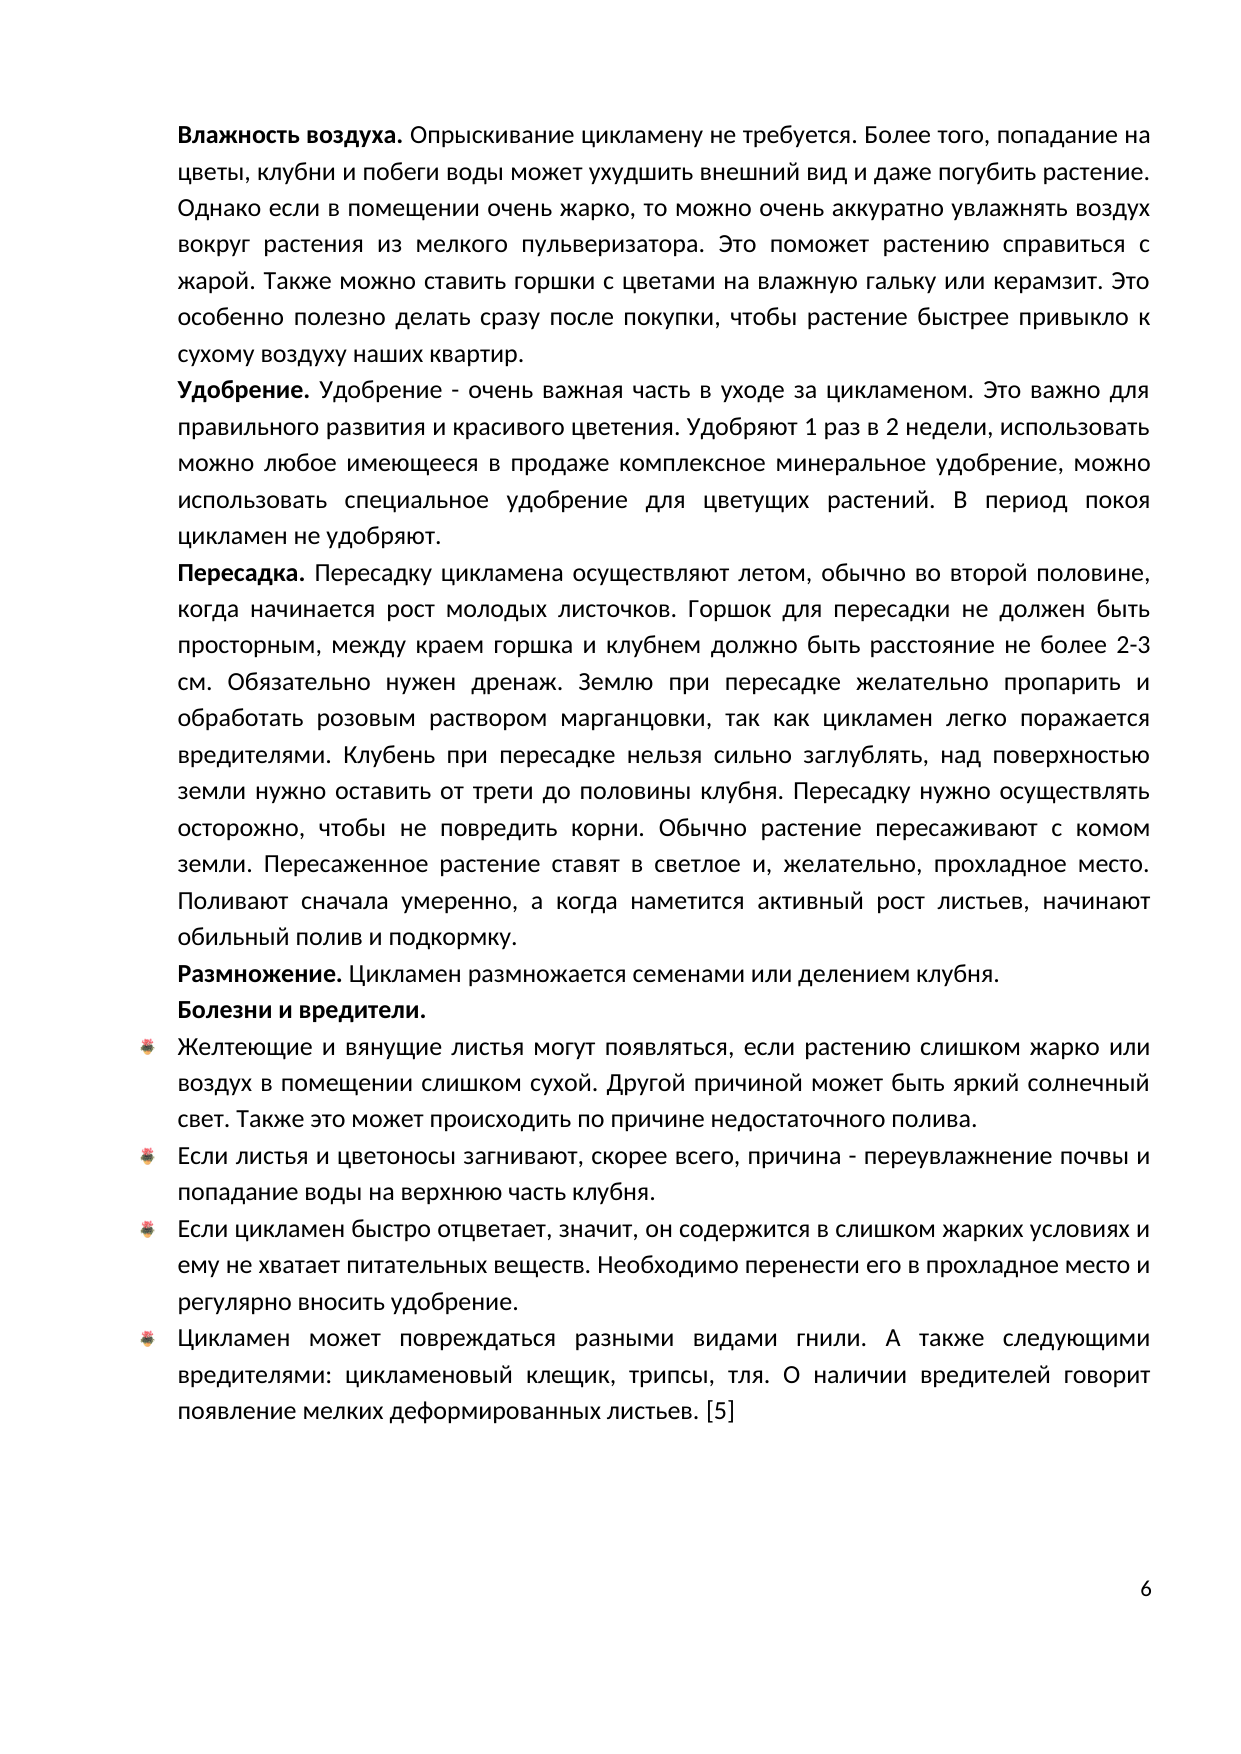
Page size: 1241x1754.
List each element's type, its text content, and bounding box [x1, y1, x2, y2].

picture [140, 1220, 155, 1238]
picture [140, 1330, 155, 1347]
text Влажность воздуха. Опрыскивание цикламену не требуется. Более того, попадание на цветы, клубни и побеги воды может ухудшить внешний вид и даже погубить растение. Однако если в помещении очень жарко, то можно очень аккуратно увлажнять воздух вокруг растения из мелкого пульверизатора. Это поможет растению справиться с жарой. Также можно ставить горшки с цветами на влажную гальку или керамзит. Это особенно полезно делать сразу после покупки, чтобы растение быстрее привыкло к сухому воздуху наших квартир. [177, 118, 1152, 369]
picture [140, 1147, 155, 1165]
list Цикламен может повреждаться разными видами гнили. А также следующими вредителями: цикламеновый клещик, трипсы, тля. О наличии вредителей говорит появление мелких деформированных листьев. [5] [140, 1321, 1152, 1426]
text Размножение. Цикламен размножается семенами или делением клубня. [177, 957, 1152, 988]
list Желтеющие и вянущие листья могут появляться, если растению слишком жарко или воздух в помещении слишком сухой. Другой причиной может быть яркий солнечный свет. Также это может происходить по причине недостаточного полива. [140, 1029, 1152, 1134]
text Болезни и вредители. [177, 993, 1152, 1025]
text Удобрение. Удобрение - очень важная часть в уходе за цикламеном. Это важно для правильного развития и красивого цветения. Удобряют 1 раз в 2 недели, использовать можно любое имеющееся в продаже комплексное минеральное удобрение, можно использовать специальное удобрение для цветущих растений. В период покоя цикламен не удобряют. [177, 373, 1152, 551]
list Если листья и цветоносы загнивают, скорее всего, причина - переувлажнение почвы и попадание воды на верхнюю часть клубня. [140, 1139, 1152, 1207]
text Пересадка. Пересадку цикламена осуществляют летом, обычно во второй половине, когда начинается рост молодых листочков. Горшок для пересадки не должен быть просторным, между краем горшка и клубнем должно быть расстояние не более 2-3 см. Обязательно нужен дренаж. Землю при пересадке желательно пропарить и обработать розовым раствором марганцовки, так как цикламен легко поражается вредителями. Клубень при пересадке нельзя сильно заглублять, над поверхностью земли нужно оставить от трети до половины клубня. Пересадку нужно осуществлять осторожно, чтобы не повредить корни. Обычно растение пересаживают с комом земли. Пересаженное растение ставят в светлое и, желательно, прохладное место. Поливают сначала умеренно, а когда наметится активный рост листьев, начинают обильный полив и подкормку. [177, 556, 1152, 952]
list Если цикламен быстро отцветает, значит, он содержится в слишком жарких условиях и ему не хватает питательных веществ. Необходимо перенести его в прохладное место и регулярно вносить удобрение. [140, 1212, 1152, 1317]
picture [140, 1038, 155, 1055]
